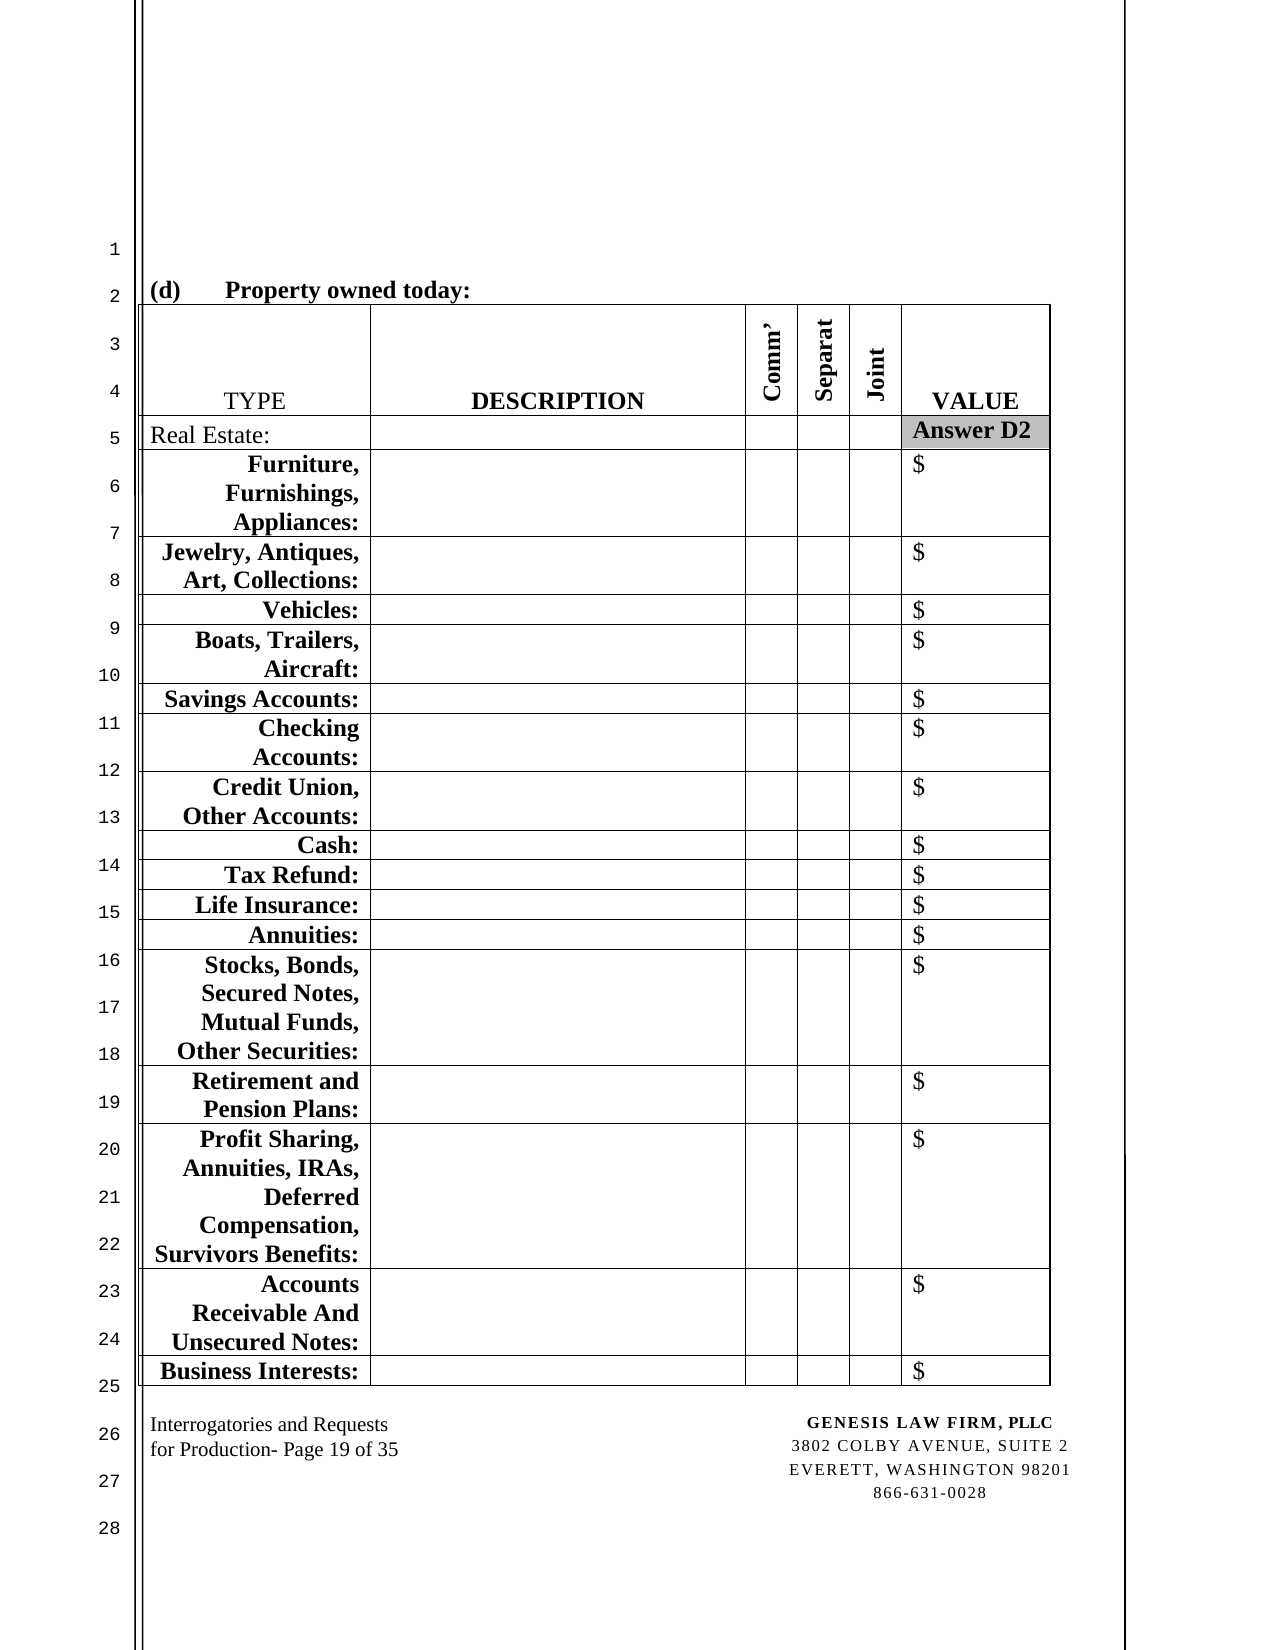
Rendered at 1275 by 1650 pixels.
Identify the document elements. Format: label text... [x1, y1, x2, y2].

table_cell [746, 772, 797, 829]
table_cell Boats, Trailers, Aircraft: [139, 625, 370, 683]
table_header Joint [850, 305, 901, 414]
table_cell [371, 684, 745, 712]
table_cell [850, 537, 901, 594]
table_cell [371, 831, 745, 859]
table_cell [371, 1269, 745, 1355]
table_cell [371, 920, 745, 949]
table_cell Cash: [139, 831, 370, 859]
table_cell Real Estate: [139, 416, 370, 448]
table_cell Checking Accounts: [139, 714, 370, 771]
table_cell [798, 1356, 849, 1385]
table_cell [798, 595, 849, 624]
table_cell [746, 537, 797, 594]
table_cell [798, 950, 849, 1065]
table_cell $ [902, 1269, 1049, 1355]
table_cell [798, 890, 849, 919]
table_cell [850, 595, 901, 624]
table_cell $ [902, 450, 1049, 536]
table_cell Annuities: [139, 920, 370, 949]
table_cell [798, 860, 849, 889]
table_cell [746, 950, 797, 1065]
table_cell $ [902, 537, 1049, 594]
table_cell [371, 860, 745, 889]
table_cell Answer D2 [902, 416, 1049, 448]
table_cell Profit Sharing, Annuities, IRAs, Deferred Compensation, Survivors Benefits: [139, 1124, 370, 1268]
table_cell [798, 920, 849, 949]
table_header TYPE [139, 305, 370, 414]
table_cell [746, 684, 797, 712]
table_cell $ [902, 684, 1049, 712]
table_cell [798, 684, 849, 712]
table_cell $ [902, 772, 1049, 829]
table_cell [371, 1066, 745, 1123]
table_cell [746, 714, 797, 771]
table_cell [746, 920, 797, 949]
table_cell [746, 1269, 797, 1355]
table_cell [798, 625, 849, 683]
table_cell [798, 537, 849, 594]
table_cell [746, 831, 797, 859]
table_cell [798, 831, 849, 859]
table_cell [850, 831, 901, 859]
table_header Comm’y [746, 305, 797, 414]
table_cell [798, 1269, 849, 1355]
table_cell [850, 1356, 901, 1385]
table_cell [850, 890, 901, 919]
table_cell [371, 595, 745, 624]
table_cell [850, 1269, 901, 1355]
table_cell [746, 1124, 797, 1268]
table_cell $ [902, 595, 1049, 624]
table_cell $ [902, 831, 1049, 859]
table_cell $ [902, 625, 1049, 683]
table_cell [371, 1356, 745, 1385]
table_cell Savings Accounts: [139, 684, 370, 712]
table_cell [746, 625, 797, 683]
table_cell [850, 1124, 901, 1268]
table_cell Retirement and Pension Plans: [139, 1066, 370, 1123]
table_cell Stocks, Bonds, Secured Notes, Mutual Funds, Other Securities: [139, 950, 370, 1065]
table_cell [371, 1124, 745, 1268]
table_cell [850, 860, 901, 889]
table_cell Jewelry, Antiques, Art, Collections: [139, 537, 370, 594]
table_cell Vehicles: [139, 595, 370, 624]
table_cell Life Insurance: [139, 890, 370, 919]
table_cell [746, 890, 797, 919]
table_cell $ [902, 1066, 1049, 1123]
table_cell [746, 416, 797, 448]
table_cell $ [902, 714, 1049, 771]
table_cell Tax Refund: [139, 860, 370, 889]
table_cell $ [902, 950, 1049, 1065]
table_cell [798, 772, 849, 829]
table_cell [746, 1066, 797, 1123]
table_cell [371, 890, 745, 919]
table_cell [798, 450, 849, 536]
table_header DESCRIPTION [371, 305, 745, 414]
table_cell Business Interests: [139, 1356, 370, 1385]
table_cell [798, 714, 849, 771]
table_cell $ [902, 860, 1049, 889]
table_cell [746, 450, 797, 536]
table_cell [850, 625, 901, 683]
table_cell [371, 625, 745, 683]
table_cell $ [902, 1124, 1049, 1268]
table_cell [850, 714, 901, 771]
table_cell [850, 772, 901, 829]
table_cell [746, 595, 797, 624]
table_cell Credit Union, Other Accounts: [139, 772, 370, 829]
table_cell $ [902, 890, 1049, 919]
text (d) Property owned today: [150, 275, 1125, 303]
table_cell [371, 772, 745, 829]
table_cell [371, 450, 745, 536]
table_cell [371, 714, 745, 771]
table_header VALUE [902, 305, 1049, 414]
table_cell [850, 1066, 901, 1123]
table_cell [850, 950, 901, 1065]
table_cell [850, 920, 901, 949]
table_cell [850, 684, 901, 712]
table_header Separate [798, 305, 849, 414]
table_cell [746, 1356, 797, 1385]
table_cell [850, 416, 901, 448]
table_cell [371, 537, 745, 594]
table_cell [798, 1124, 849, 1268]
table_cell [746, 860, 797, 889]
table_cell Furniture, Furnishings, Appliances: [139, 450, 370, 536]
table_cell [371, 416, 745, 448]
table_cell [850, 450, 901, 536]
table_cell Accounts Receivable And Unsecured Notes: [139, 1269, 370, 1355]
table_cell [371, 950, 745, 1065]
table_cell $ [902, 1356, 1049, 1385]
table_cell $ [902, 920, 1049, 949]
table_cell [798, 1066, 849, 1123]
table_cell [798, 416, 849, 448]
